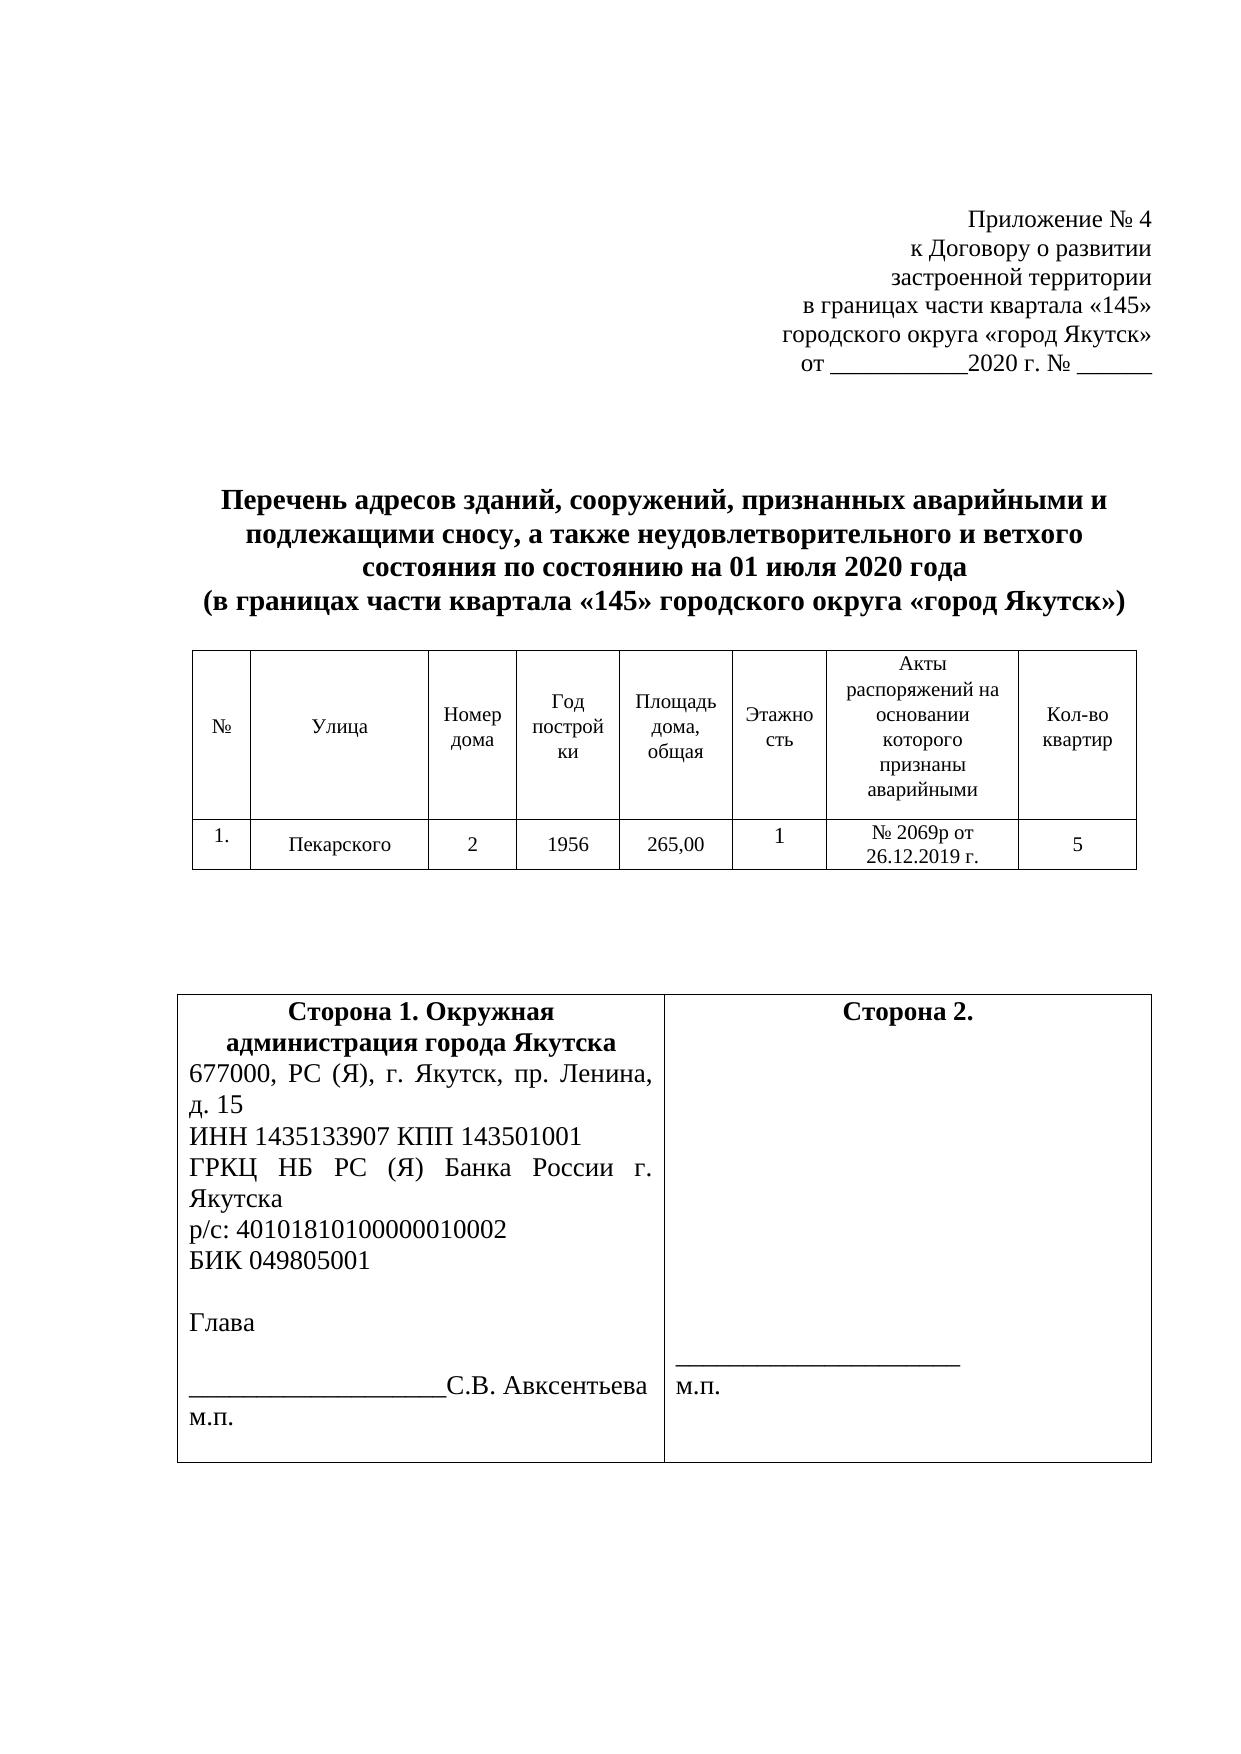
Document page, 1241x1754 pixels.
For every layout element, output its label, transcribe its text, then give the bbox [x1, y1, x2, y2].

table_cell 5 [1019, 820, 1136, 868]
table_header Этажность [733, 651, 826, 819]
text Приложение № 4 [177, 204, 1152, 233]
table_cell 265,00 [620, 820, 732, 868]
text (в границах части квартала «145» городского округа «город Якутск») [177, 583, 1152, 617]
text городского округа «город Якутск» [177, 319, 1152, 348]
text застроенной территории [177, 262, 1152, 291]
text от ___________2020 г. № ______ [177, 348, 1152, 377]
table_cell 1 [733, 820, 826, 868]
table_header № [193, 651, 250, 819]
table_header Сторона 1. Окружная администрация города Якутска 677000, РС (Я), г. Якутск, пр. Ленина, д. 15 ИНН 1435133907 КПП 143501001 ГРКЦ НБ РС (Я) Банка России г. Якутска р/с: 40101810100000010002 БИК 049805001 Глава ___________________С.В. Авксентьева м.п. [178, 995, 664, 1462]
table_cell № 2069р от 26.12.2019 г. [827, 820, 1018, 868]
table_header Год постройки [517, 651, 619, 819]
text к Договору о развитии [177, 233, 1152, 262]
text Перечень адресов зданий, сооружений, признанных аварийными и подлежащими сносу, а также неудовлетворительного и ветхого состояния по состоянию на 01 июля 2020 года [177, 482, 1152, 583]
table_header Площадь дома, общая [620, 651, 732, 819]
table_header Номер дома [429, 651, 516, 819]
table_cell 1. [193, 820, 250, 868]
table_cell Пекарского [251, 820, 428, 868]
table_header Акты распоряжений на основании которого признаны аварийными [827, 651, 1018, 819]
table_header Кол-во квартир [1019, 651, 1136, 819]
table_header Улица [251, 651, 428, 819]
table_cell 2 [429, 820, 516, 868]
table_header Сторона 2. _____________________ м.п. [665, 995, 1151, 1462]
text в границах части квартала «145» [177, 291, 1152, 319]
table_cell 1956 [517, 820, 619, 868]
